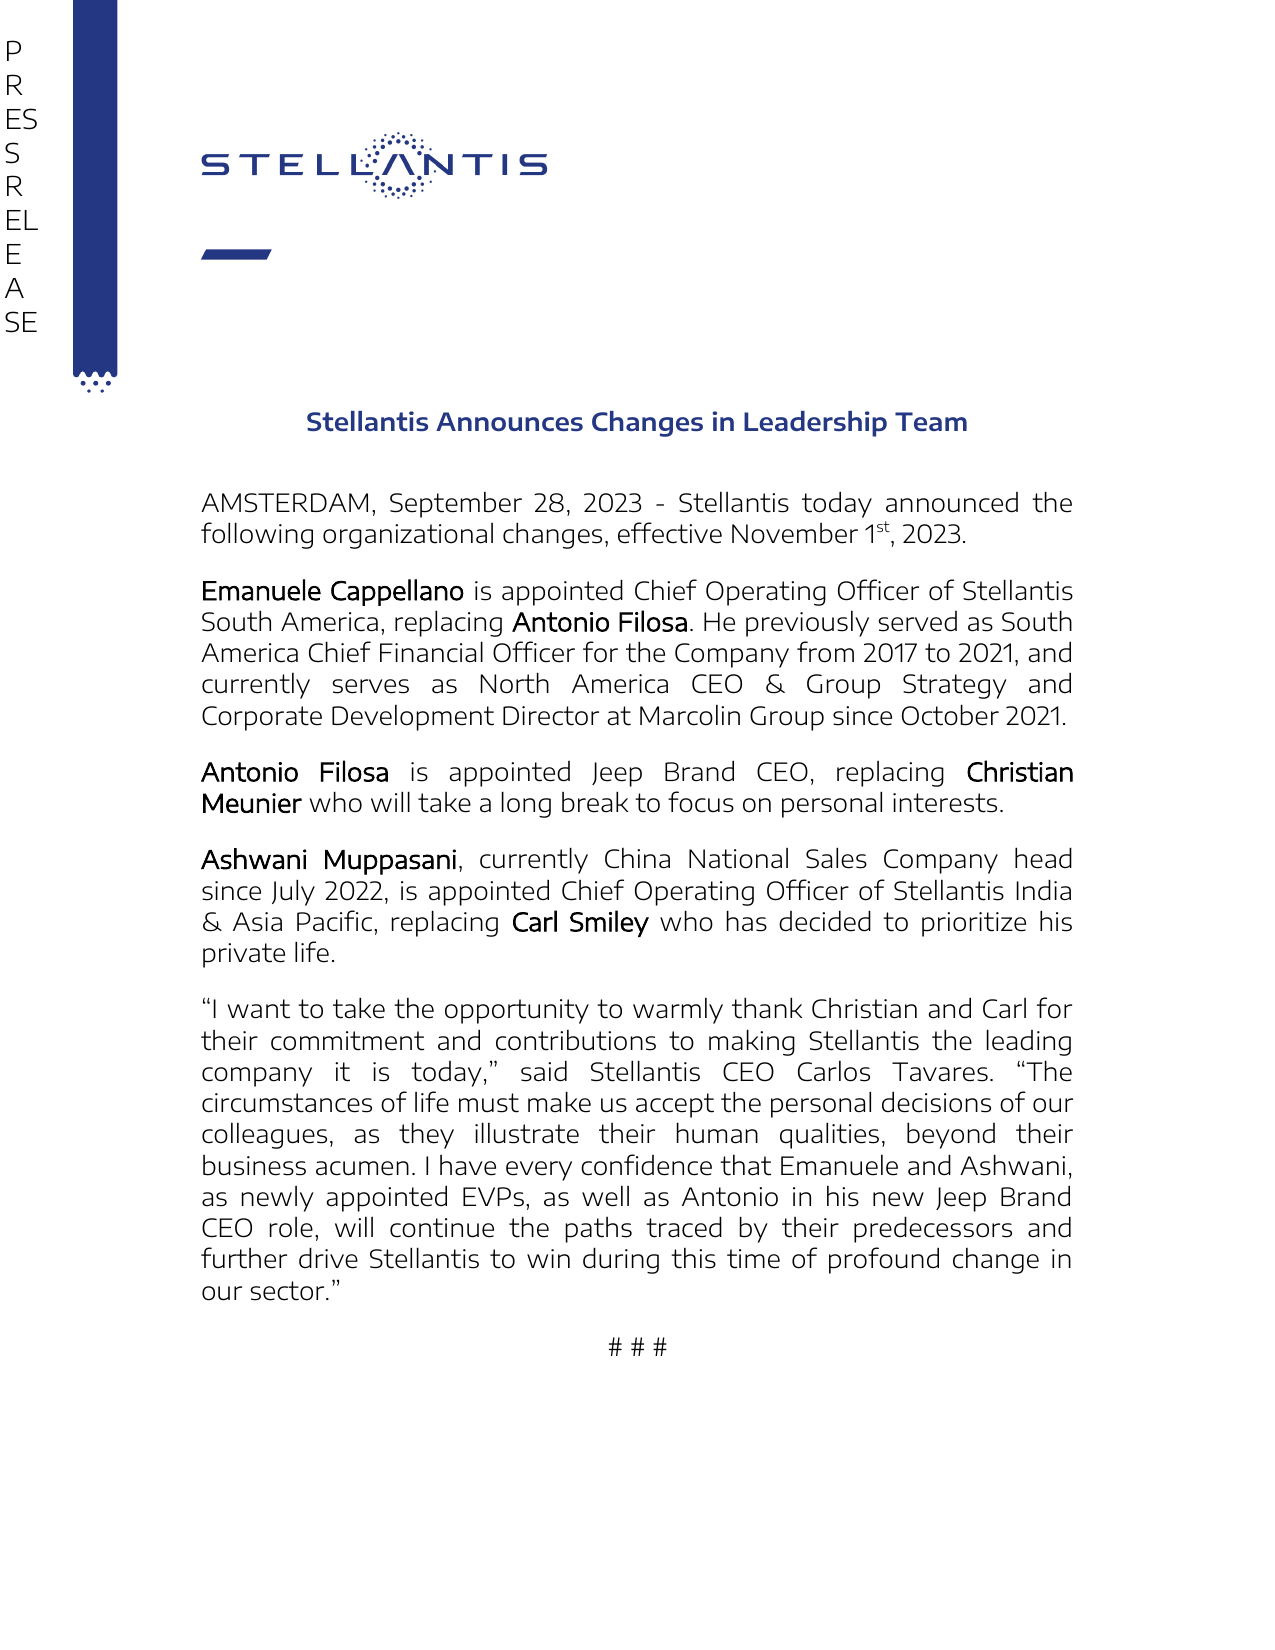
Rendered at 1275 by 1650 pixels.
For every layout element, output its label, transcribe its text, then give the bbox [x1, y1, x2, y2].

picture [200, 106, 581, 225]
text AMSTERDAM, September 28, 2023 - Stellantis today announced the following organizational changes, effective November 1st, 2023. [201, 487, 1074, 549]
text Stellantis Announces Changes in Leadership Team [201, 406, 1074, 437]
text # # # [201, 1331, 1074, 1362]
text Ashwani Muppasani, currently China National Sales Company head since July 2022, is appointed Chief Operating Officer of Stellantis India & Asia Pacific, replacing Carl Smiley who has decided to prioritize his private life. [201, 843, 1074, 968]
text Emanuele Cappellano is appointed Chief Operating Officer of Stellantis South America, replacing Antonio Filosa. He previously served as South America Chief Financial Officer for the Company from 2017 to 2021, and currently serves as North America CEO & Group Strategy and Corporate Development Director at Marcolin Group since October 2021. [201, 574, 1074, 731]
text “I want to take the opportunity to warmly thank Christian and Carl for their commitment and contributions to making Stellantis the leading company it is today,” said Stellantis CEO Carlos Tavares. “The circumstances of life must make us accept the personal decisions of our colleagues, as they illustrate their human qualities, beyond their business acumen. I have every confidence that Emanuele and Ashwani, as newly appointed EVPs, as well as Antonio in his new Jeep Brand CEO role, will continue the paths traced by their predecessors and further drive Stellantis to win during this time of profound change in our sector.” [201, 993, 1074, 1306]
text Antonio Filosa is appointed Jeep Brand CEO, replacing Christian Meunier who will take a long break to focus on personal interests. [201, 756, 1074, 818]
